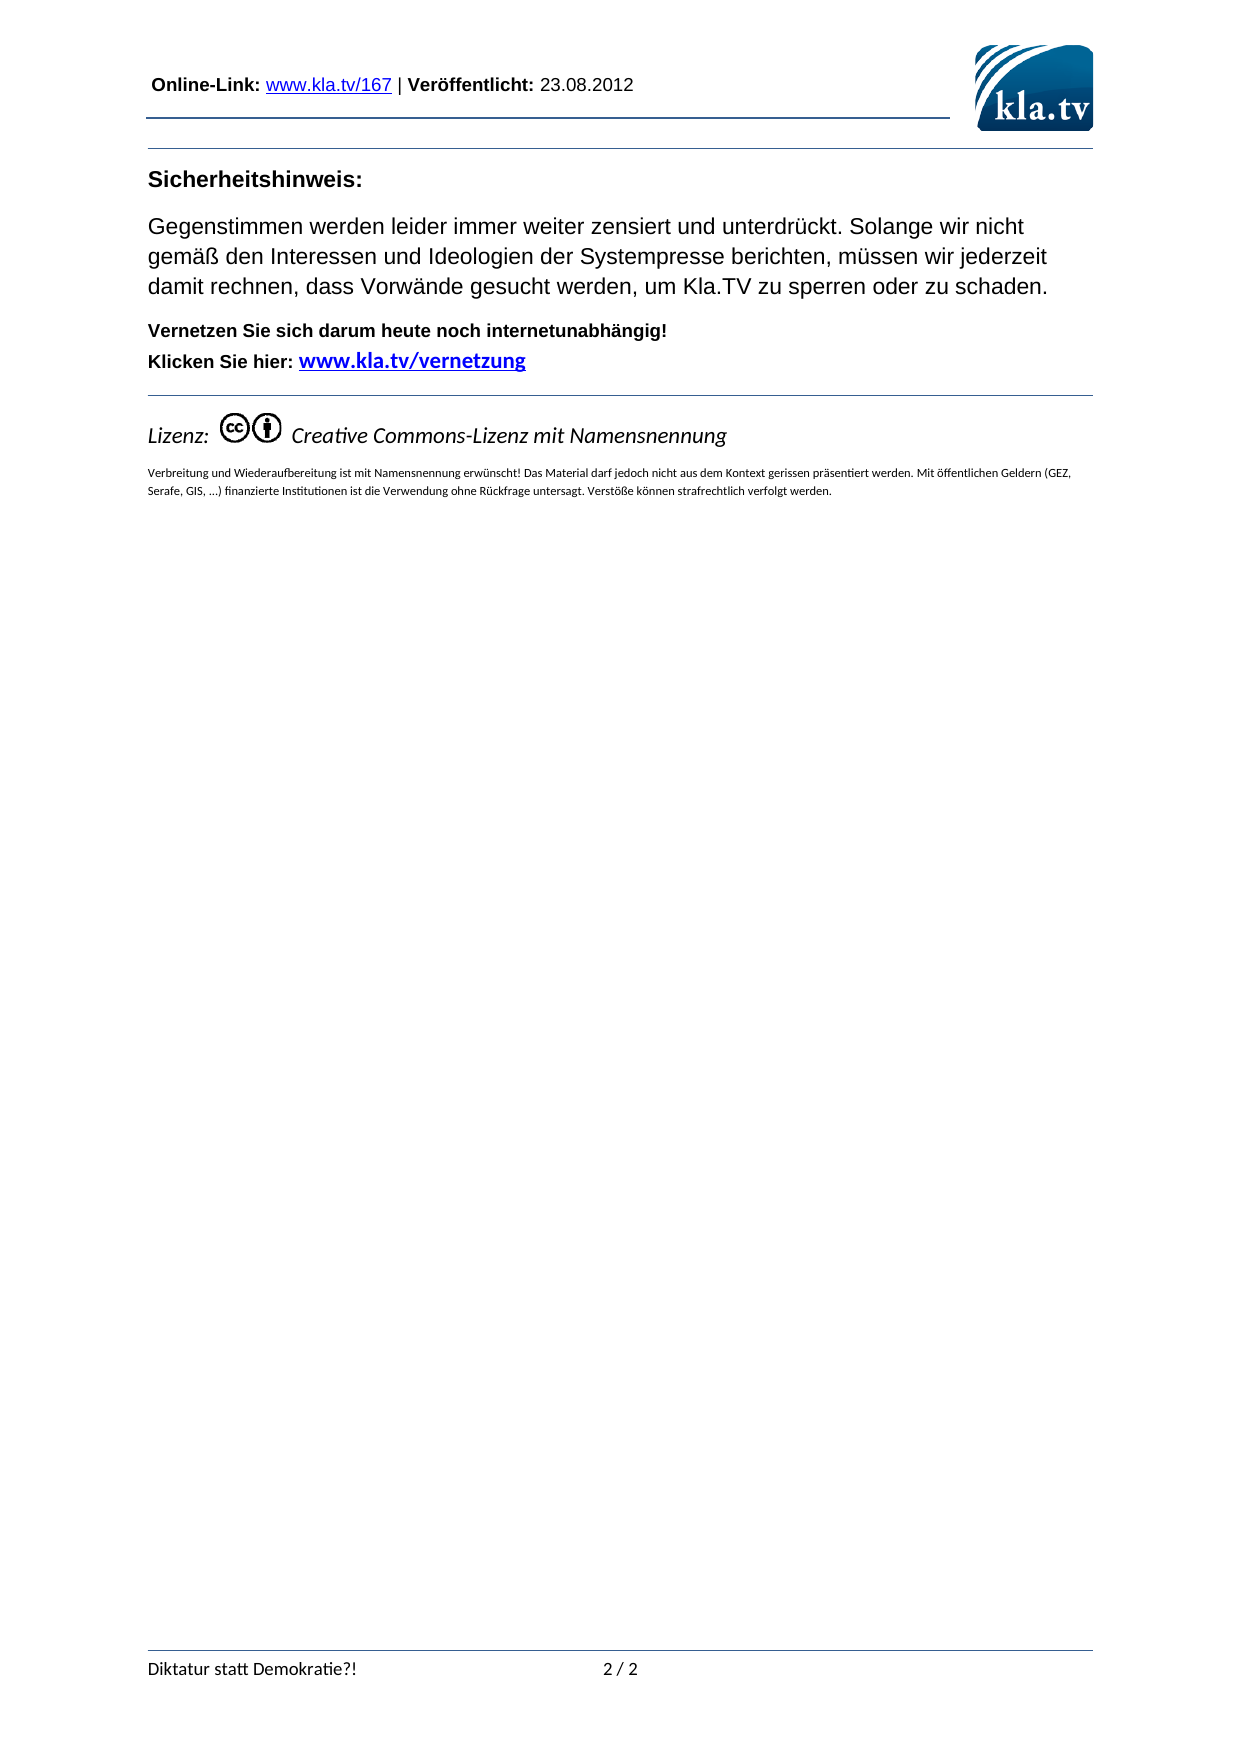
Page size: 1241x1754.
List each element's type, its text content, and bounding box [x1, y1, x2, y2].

text Sicherheitshinweis: [148, 149, 1093, 192]
text Lizenz: Creative Commons-Lizenz mit Namensnennung [148, 396, 1093, 449]
text Vernetzen Sie sich darum heute noch internetunabhängig! Klicken Sie hier: www.kla.tv/vernetzung [148, 320, 1093, 374]
text Gegenstimmen werden leider immer weiter zensiert und unterdrückt. Solange wir nicht gemäß den Interessen und Ideologien der Systempresse berichten, müssen wir jederzeit damit rechnen, dass Vorwände gesucht werden, um Kla.TV zu sperren oder zu schaden. [148, 213, 1093, 299]
text Verbreitung und Wiederaufbereitung ist mit Namensnennung erwünscht! Das Material darf jedoch nicht aus dem Kontext gerissen präsentiert werden. Mit öffentlichen Geldern (GEZ, Serafe, GIS, ...) finanzierte Institutionen ist die Verwendung ohne Rückfrage untersagt. Verstöße können strafrechtlich verfolgt werden. [148, 465, 1093, 498]
